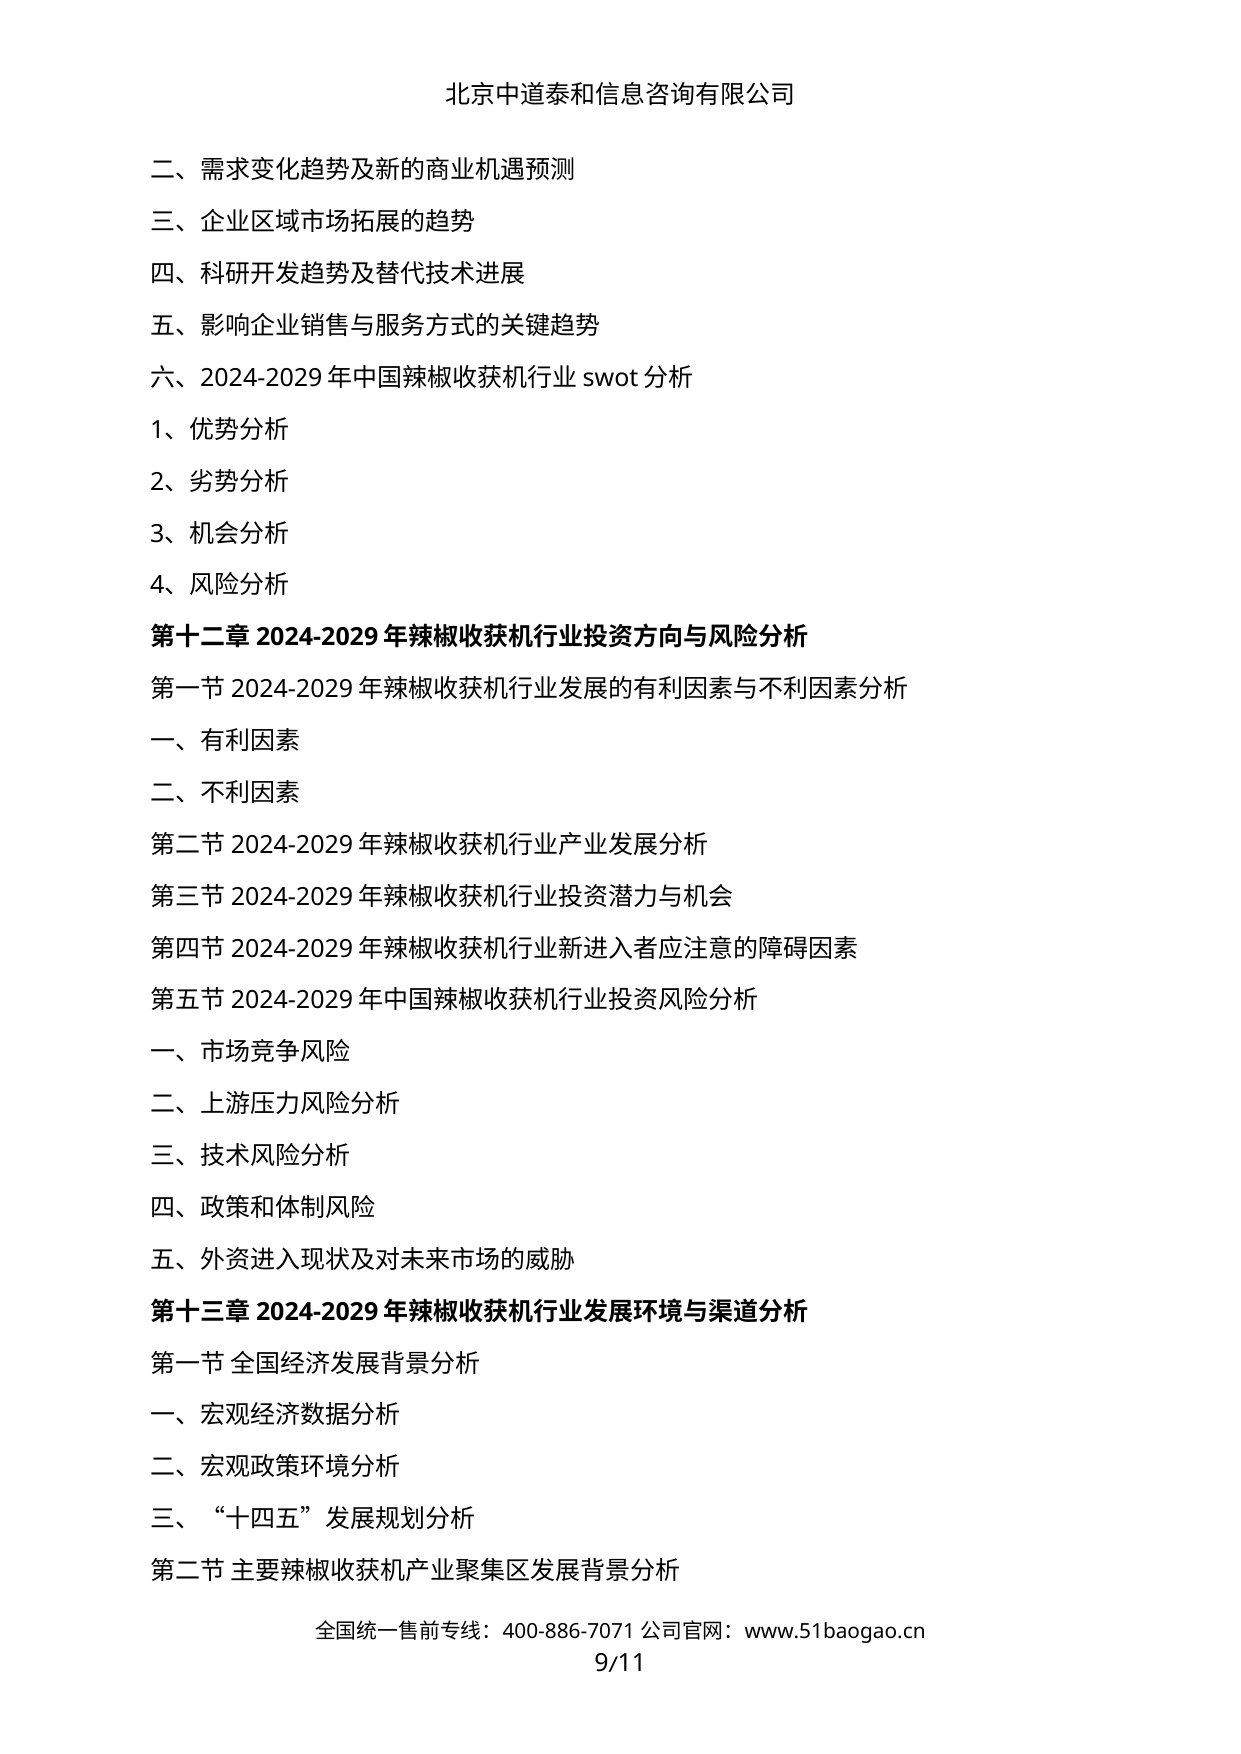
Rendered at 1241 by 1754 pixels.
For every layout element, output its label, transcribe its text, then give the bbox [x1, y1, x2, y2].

text 第四节 2024-2029年辣椒收获机行业新进入者应注意的障碍因素 [150, 928, 1090, 964]
text 第一节 2024-2029年辣椒收获机行业发展的有利因素与不利因素分析 [150, 669, 1090, 705]
text 二、上游压力风险分析 [150, 1084, 1090, 1120]
text 五、影响企业销售与服务方式的关键趋势 [150, 306, 1090, 342]
text 3、机会分析 [150, 513, 1090, 549]
text 第十三章 2024-2029年辣椒收获机行业发展环境与渠道分析 [150, 1291, 1090, 1327]
text 第二节 主要辣椒收获机产业聚集区发展背景分析 [150, 1551, 1090, 1587]
text 四、科研开发趋势及替代技术进展 [150, 254, 1090, 290]
text 2、劣势分析 [150, 461, 1090, 497]
text 三、企业区域市场拓展的趋势 [150, 202, 1090, 238]
text 第三节 2024-2029年辣椒收获机行业投资潜力与机会 [150, 876, 1090, 912]
text 三、“十四五”发展规划分析 [150, 1499, 1090, 1535]
text 第五节 2024-2029年中国辣椒收获机行业投资风险分析 [150, 980, 1090, 1016]
text 二、需求变化趋势及新的商业机遇预测 [150, 150, 1090, 186]
text 4、风险分析 [150, 565, 1090, 601]
text 第一节 全国经济发展背景分析 [150, 1343, 1090, 1379]
text 三、技术风险分析 [150, 1136, 1090, 1172]
text 一、有利因素 [150, 721, 1090, 757]
text 一、宏观经济数据分析 [150, 1395, 1090, 1431]
text 二、不利因素 [150, 772, 1090, 809]
text 第二节 2024-2029年辣椒收获机行业产业发展分析 [150, 824, 1090, 861]
text 1、优势分析 [150, 409, 1090, 446]
text 二、宏观政策环境分析 [150, 1447, 1090, 1483]
text 五、外资进入现状及对未来市场的威胁 [150, 1239, 1090, 1276]
text 第十二章 2024-2029年辣椒收获机行业投资方向与风险分析 [150, 617, 1090, 653]
text 四、政策和体制风险 [150, 1187, 1090, 1224]
text 一、市场竞争风险 [150, 1032, 1090, 1068]
text 六、2024-2029年中国辣椒收获机行业swot分析 [150, 357, 1090, 394]
